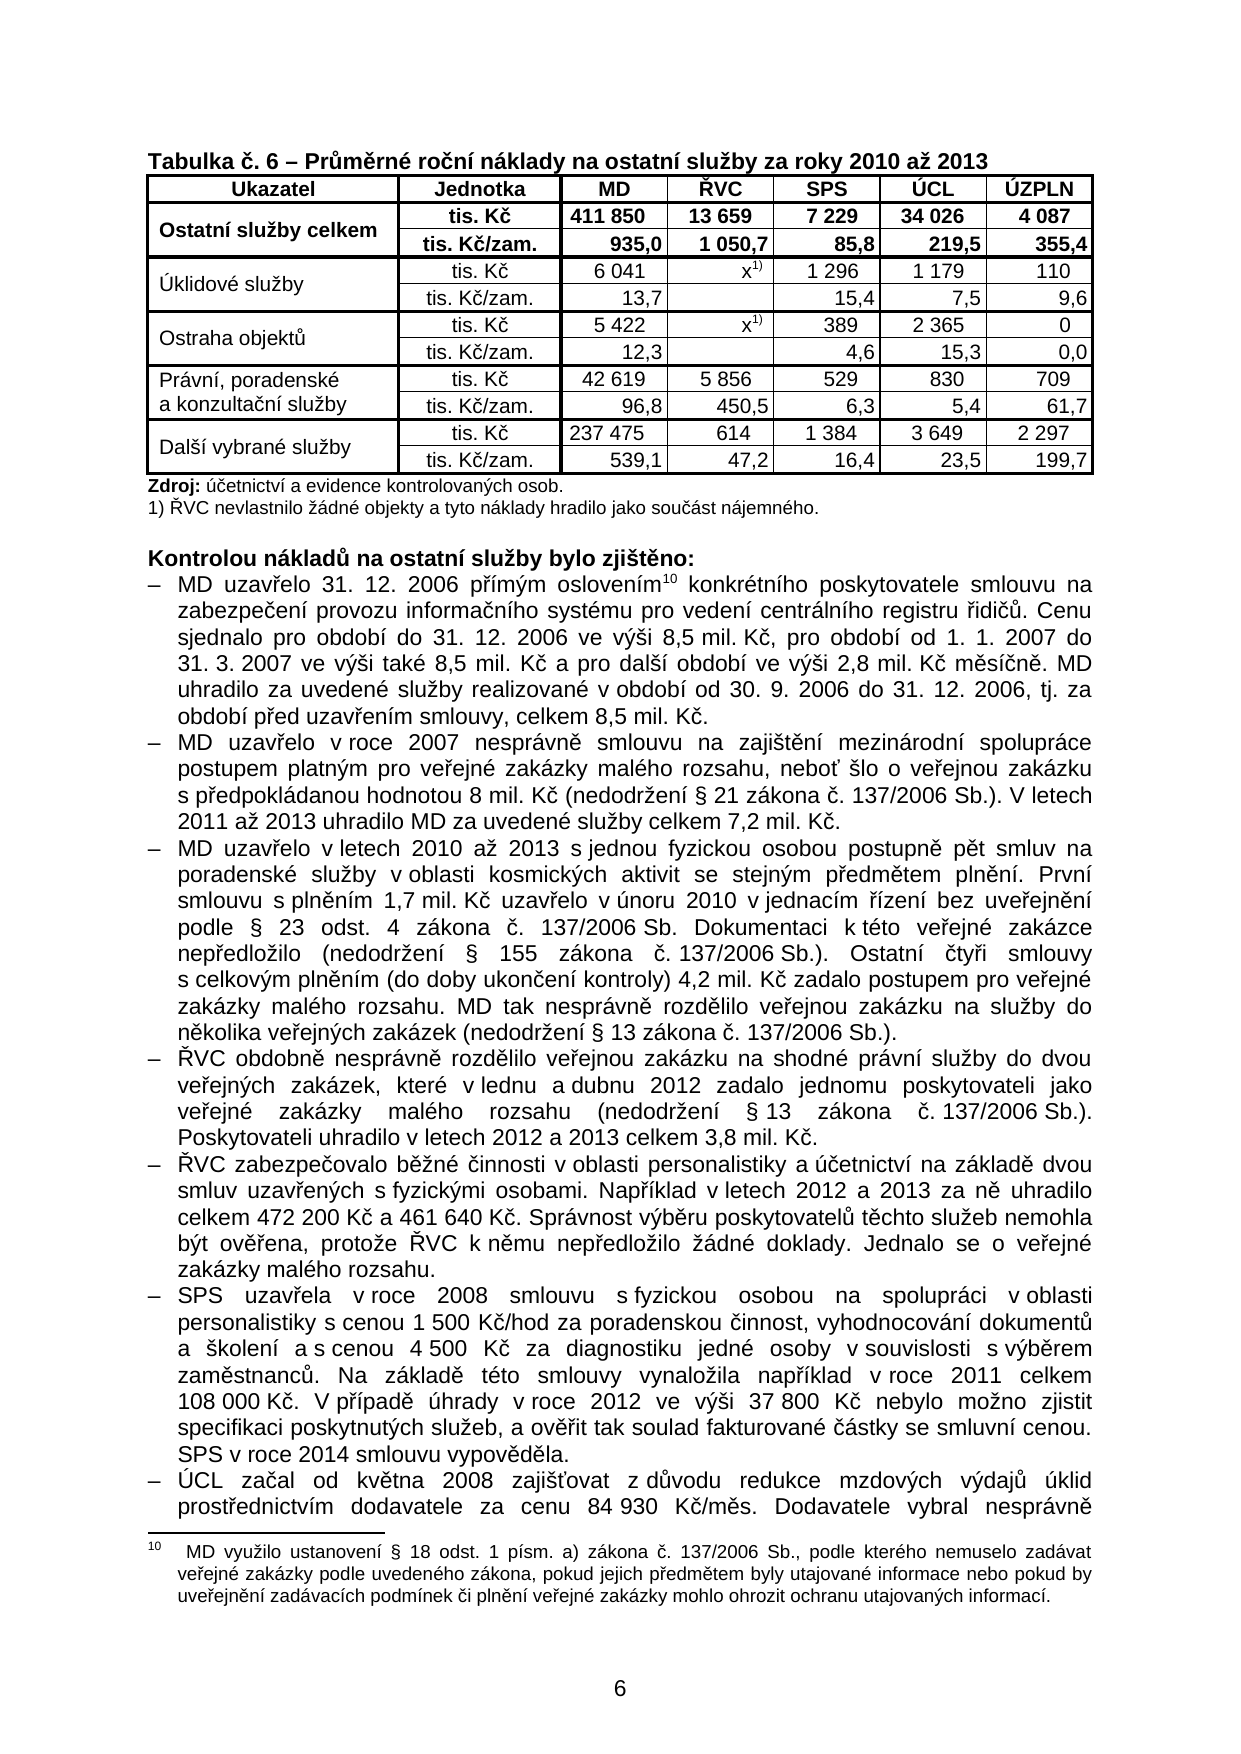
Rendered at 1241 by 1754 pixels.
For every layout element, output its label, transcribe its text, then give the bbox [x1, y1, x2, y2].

table_cell 614 [668, 421, 773, 445]
table_header MD [563, 177, 667, 201]
text – ŘVC zabezpečovalo běžné činnosti v oblasti personalistiky a účetnictví na základě dvou smluv uzavřených s fyzickými osobami. Například v letech 2012 a 2013 za ně uhradilo celkem 472 200 Kč a 461 640 Kč. Správnost výběru poskytovatelů těchto služeb nemohla být ověřena, protože ŘVC k němu nepředložilo žádné doklady. Jednalo se o veřejné zakázky malého rozsahu. [148, 1151, 1092, 1282]
table_cell 237 475 [563, 421, 667, 445]
table_cell 7,5 [881, 284, 986, 309]
table_cell tis. Kč/zam. [400, 392, 559, 418]
table_cell Ostraha objektů [149, 313, 397, 364]
table_cell tis. Kč [400, 367, 559, 391]
table_cell 15,3 [881, 338, 986, 364]
table_cell 1 050,7 [668, 229, 773, 255]
table_cell 0,0 [987, 338, 1091, 364]
table_cell 4 087 [987, 204, 1091, 228]
table_cell 450,5 [668, 392, 773, 418]
table_cell 42 619 [563, 367, 667, 391]
table_cell tis. Kč/zam. [400, 284, 559, 309]
table_cell 34 026 [881, 204, 986, 228]
text Tabulka č. 6 – Průměrné roční náklady na ostatní služby za roky 2010 až 2013 [148, 148, 1092, 174]
table_cell 9,6 [987, 284, 1091, 309]
table_cell 411 850 [563, 204, 667, 228]
table_cell x1) [668, 313, 773, 337]
table_cell x1) [668, 259, 773, 282]
text – MD uzavřelo v roce 2007 nesprávně smlouvu na zajištění mezinárodní spolupráce postupem platným pro veřejné zakázky malého rozsahu, neboť šlo o veřejnou zakázku s předpokládanou hodnotou 8 mil. Kč (nedodržení § 21 zákona č. 137/2006 Sb.). V letech 2011 až 2013 uhradilo MD za uvedené služby celkem 7,2 mil. Kč. [148, 729, 1092, 834]
table_header SPS [774, 177, 879, 201]
table_cell [668, 338, 773, 364]
table_cell 12,3 [563, 338, 667, 364]
table_cell 85,8 [774, 229, 879, 255]
table_cell tis. Kč/zam. [400, 446, 559, 472]
table_cell 13 659 [668, 204, 773, 228]
table_cell 389 [774, 313, 879, 337]
table_cell 355,4 [987, 229, 1091, 255]
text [148, 1467, 1092, 1520]
table_cell 1 296 [774, 259, 879, 282]
table_cell 16,4 [774, 446, 879, 472]
table_cell 219,5 [881, 229, 986, 255]
table_cell tis. Kč [400, 259, 559, 282]
table_cell tis. Kč/zam. [400, 229, 559, 255]
table_cell 5 422 [563, 313, 667, 337]
table_cell 47,2 [668, 446, 773, 472]
table_cell 4,6 [774, 338, 879, 364]
text – MD uzavřelo v letech 2010 až 2013 s jednou fyzickou osobou postupně pět smluv na poradenské služby v oblasti kosmických aktivit se stejným předmětem plnění. První smlouvu s plněním 1,7 mil. Kč uzavřelo v únoru 2010 v jednacím řízení bez uveřejnění podle § 23 odst. 4 zákona č. 137/2006 Sb. Dokumentaci k této veřejné zakázce nepředložilo (nedodržení § 155 zákona č. 137/2006 Sb.). Ostatní čtyři smlouvy s celkovým plněním (do doby ukončení kontroly) 4,2 mil. Kč zadalo postupem pro veřejné zakázky malého rozsahu. MD tak nesprávně rozdělilo veřejnou zakázku na služby do několika veřejných zakázek (nedodržení § 13 zákona č. 137/2006 Sb.). [148, 834, 1092, 1045]
text Zdroj: účetnictví a evidence kontrolovaných osob. [148, 475, 1092, 497]
table_cell 935,0 [563, 229, 667, 255]
table_cell 13,7 [563, 284, 667, 309]
table_header ÚCL [881, 177, 986, 201]
table_cell 23,5 [881, 446, 986, 472]
text – ŘVC obdobně nesprávně rozdělilo veřejnou zakázku na shodné právní služby do dvou veřejných zakázek, které v lednu a dubnu 2012 zadalo jednomu poskytovateli jako veřejné zakázky malého rozsahu (nedodržení § 13 zákona č. 137/2006 Sb.). Poskytovateli uhradilo v letech 2012 a 2013 celkem 3,8 mil. Kč. [148, 1045, 1092, 1151]
text – SPS uzavřela v roce 2008 smlouvu s fyzickou osobou na spolupráci v oblasti personalistiky s cenou 1 500 Kč/hod za poradenskou činnost, vyhodnocování dokumentů a školení a s cenou 4 500 Kč za diagnostiku jedné osoby v souvislosti s výběrem zaměstnanců. Na základě této smlouvy vynaložila například v roce 2011 celkem 108 000 Kč. V případě úhrady v roce 2012 ve výši 37 800 Kč nebylo možno zjistit specifikaci poskytnutých služeb, a ověřit tak soulad fakturované částky se smluvní cenou. SPS v roce 2014 smlouvu vypověděla. [148, 1282, 1092, 1467]
table_cell 199,7 [987, 446, 1091, 472]
table_cell 1 179 [881, 259, 986, 282]
table_cell 709 [987, 367, 1091, 391]
table_cell 529 [774, 367, 879, 391]
table_header ÚZPLN [987, 177, 1091, 201]
table_cell 539,1 [563, 446, 667, 472]
table_cell Úklidové služby [149, 259, 397, 309]
table_cell 15,4 [774, 284, 879, 309]
table_header Ukazatel [149, 177, 397, 201]
table_cell 6,3 [774, 392, 879, 418]
text – MD uzavřelo 31. 12. 2006 přímým oslovením konkrétního poskytovatele smlouvu na zabezpečení provozu informačního systému pro vedení centrálního registru řidičů. Cenu sjednalo pro období do 31. 12. 2006 ve výši 8,5 mil. Kč, pro období od 1. 1. 2007 do 31. 3. 2007 ve výši také 8,5 mil. Kč a pro další období ve výši 2,8 mil. Kč měsíčně. MD uhradilo za uvedené služby realizované v období od 30. 9. 2006 do 31. 12. 2006, tj. za období před uzavřením smlouvy, celkem 8,5 mil. Kč. [148, 571, 1092, 729]
text Kontrolou nákladů na ostatní služby bylo zjištěno: [148, 544, 1092, 571]
table_cell Právní, poradenské a konzultační služby [149, 367, 397, 418]
table_cell 6 041 [563, 259, 667, 282]
table_cell 96,8 [563, 392, 667, 418]
table_cell 61,7 [987, 392, 1091, 418]
table_header ŘVC [668, 177, 773, 201]
table_cell 5,4 [881, 392, 986, 418]
table_cell 3 649 [881, 421, 986, 445]
table_cell 5 856 [668, 367, 773, 391]
table_cell tis. Kč [400, 204, 559, 228]
text 1) ŘVC nevlastnilo žádné objekty a tyto náklady hradilo jako součást nájemného. [148, 497, 1092, 518]
table_cell [668, 284, 773, 309]
table_cell 830 [881, 367, 986, 391]
table_cell 0 [987, 313, 1091, 337]
table_cell tis. Kč/zam. [400, 338, 559, 364]
table_cell 7 229 [774, 204, 879, 228]
table_header Jednotka [400, 177, 559, 201]
table_cell 2 365 [881, 313, 986, 337]
table_cell tis. Kč [400, 313, 559, 337]
table_cell 1 384 [774, 421, 879, 445]
table_cell 2 297 [987, 421, 1091, 445]
table_cell tis. Kč [400, 421, 559, 445]
table_cell 110 [987, 259, 1091, 282]
table_cell Další vybrané služby [149, 421, 397, 472]
table_cell Ostatní služby celkem [149, 204, 397, 255]
